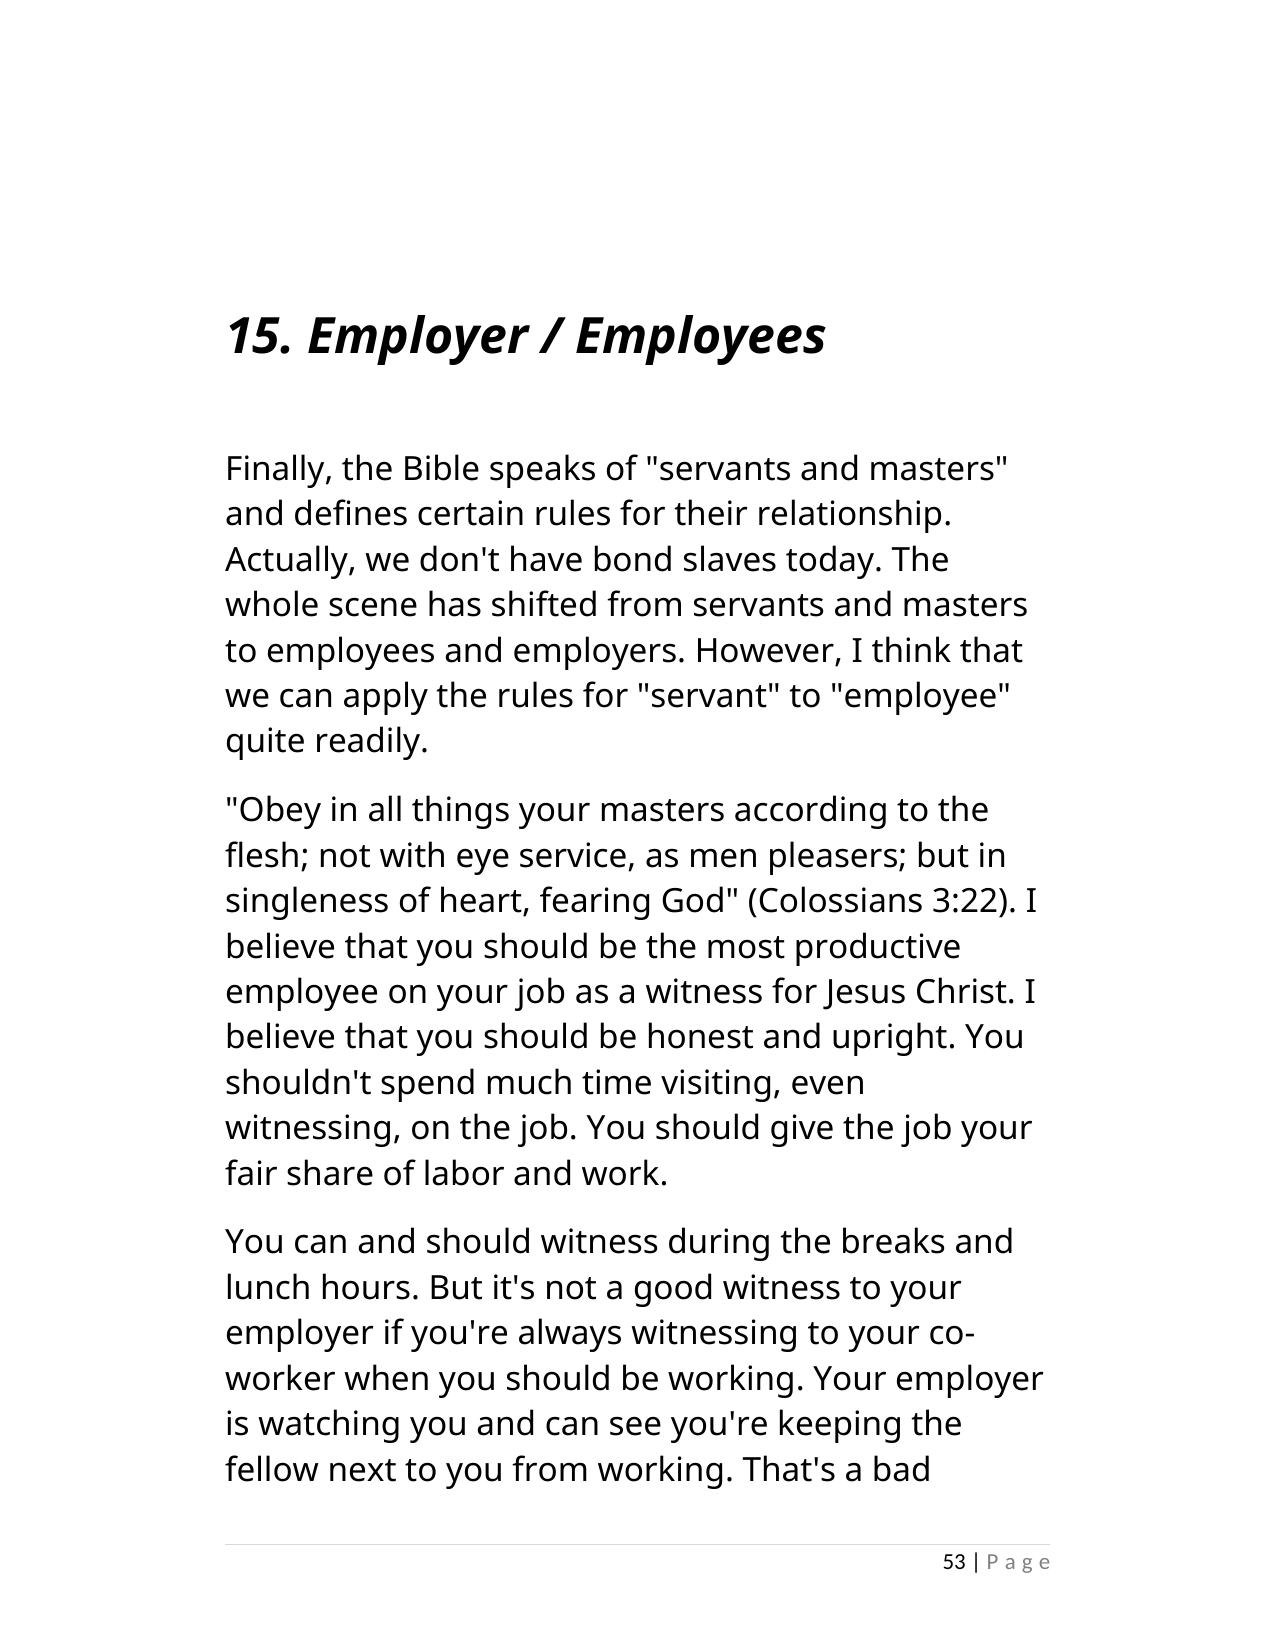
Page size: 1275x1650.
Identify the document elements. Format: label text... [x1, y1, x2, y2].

text Finally, the Bible speaks of "servants and masters" and defines certain rules for their relationship. Actually, we don't have bond slaves today. The whole scene has shifted from servants and masters to employees and employers. However, I think that we can apply the rules for "servant" to "employee" quite readily. [225, 445, 1050, 763]
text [225, 1218, 1050, 1491]
subtitle 15. Employer / Employees [225, 300, 1050, 368]
text "Obey in all things your masters according to the flesh; not with eye service, as men pleasers; but in singleness of heart, fearing God" (Colossians 3:22). I believe that you should be the most productive employee on your job as a witness for Jesus Christ. I believe that you should be honest and upright. You shouldn't spend much time visiting, even witnessing, on the job. You should give the job your fair share of labor and work. [225, 786, 1050, 1195]
